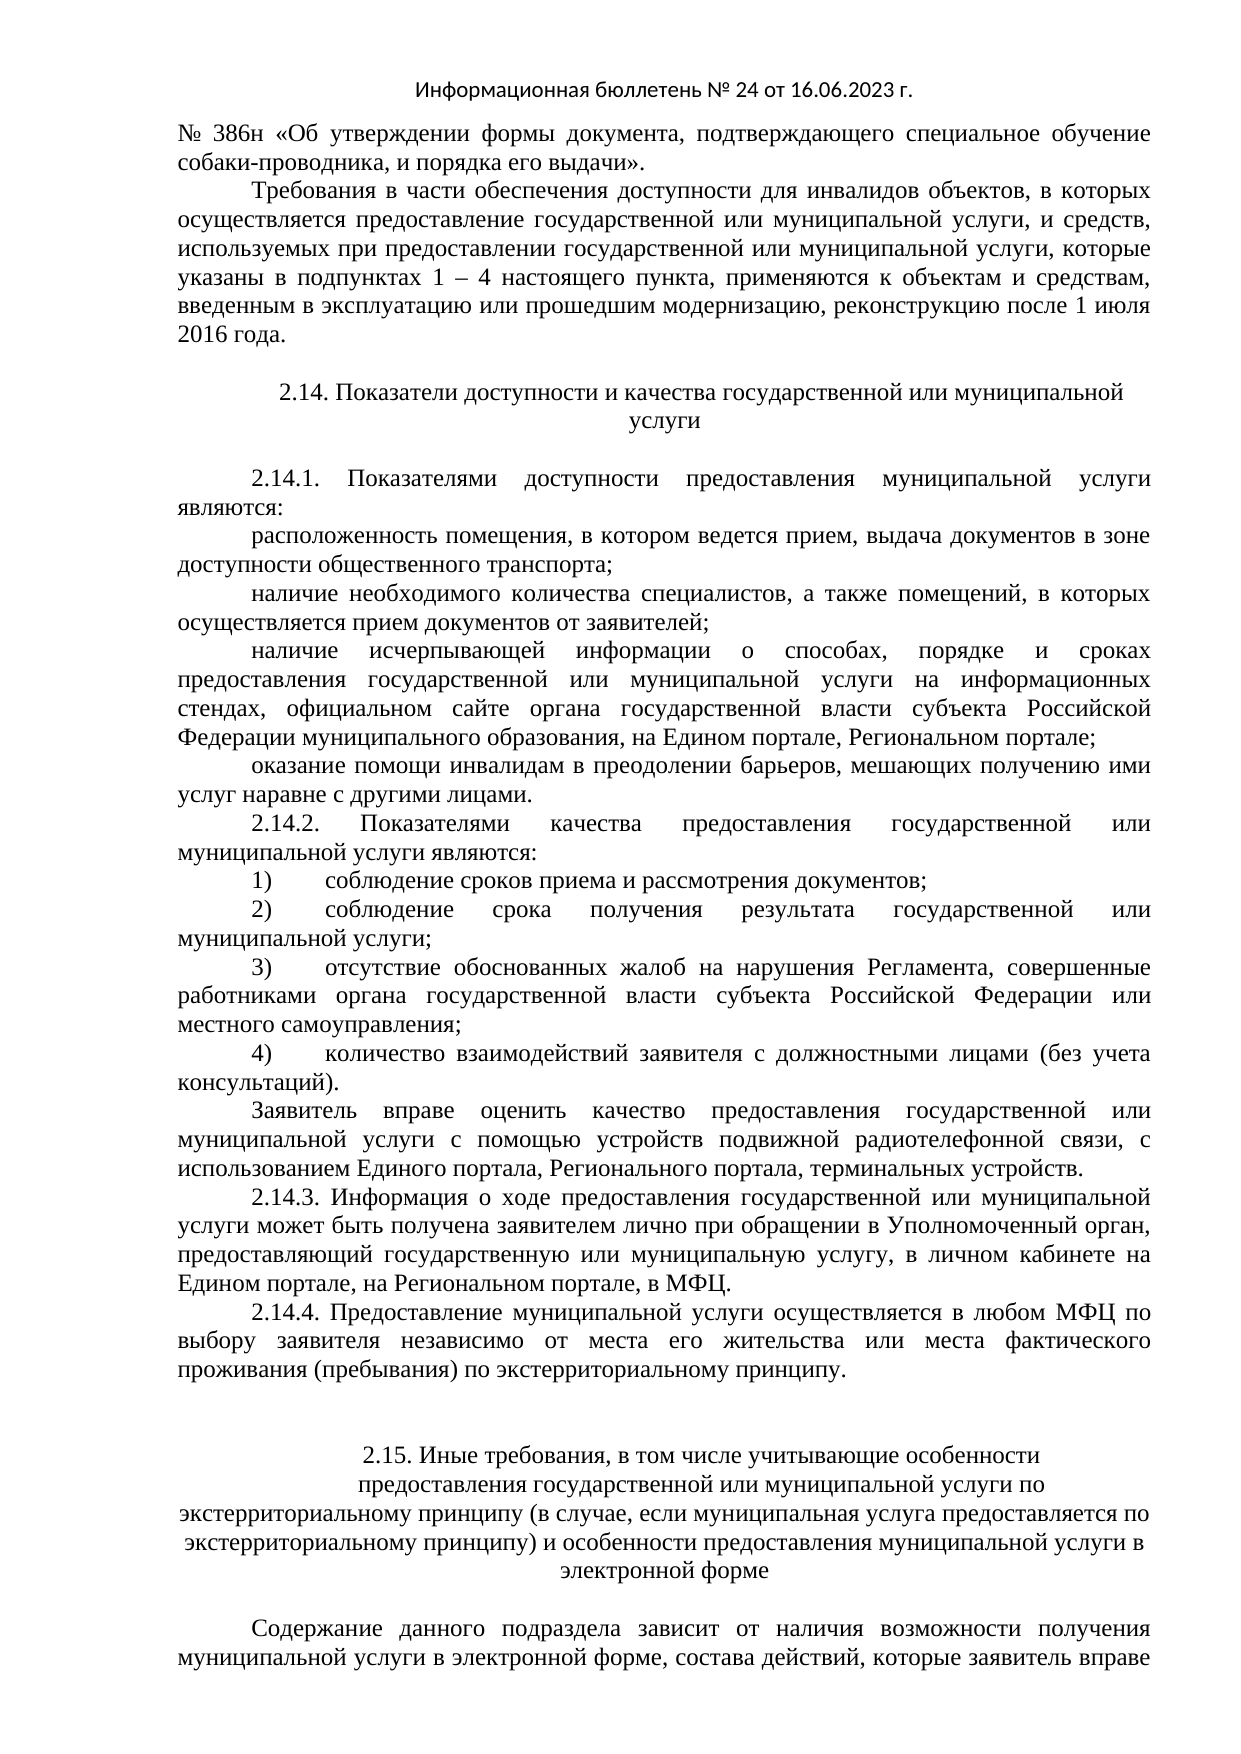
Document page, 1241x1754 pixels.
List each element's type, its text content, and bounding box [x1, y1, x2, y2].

text 2.15. Иные требования, в том числе учитывающие особенности [177, 1441, 1152, 1469]
text наличие исчерпывающей информации о способах, порядке и сроках предоставления государственной или муниципальной услуги на информационных стендах, официальном сайте органа государственной власти субъекта Российской Федерации муниципального образования, на Едином портале, Региональном портале; [177, 636, 1152, 751]
text оказание помощи инвалидам в преодолении барьеров, мешающих получению ими услуг наравне с другими лицами. [177, 751, 1152, 808]
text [177, 118, 1152, 176]
text наличие необходимого количества специалистов, а также помещений, в которых осуществляется прием документов от заявителей; [177, 578, 1152, 636]
text 2.14.1. Показателями доступности предоставления муниципальной услуги являются: [177, 463, 1152, 521]
text Заявитель вправе оценить качество предоставления государственной или муниципальной услуги с помощью устройств подвижной радиотелефонной связи, с использованием Единого портала, Регионального портала, терминальных устройств. [177, 1096, 1152, 1182]
text 2.14.2. Показателями качества предоставления государственной или муниципальной услуги являются: [177, 808, 1152, 866]
text 2.14.3. Информация о ходе предоставления государственной или муниципальной услуги может быть получена заявителем лично при обращении в Уполномоченный орган, предоставляющий государственную или муниципальную услугу, в личном кабинете на Едином портале, на Региональном портале, в МФЦ. [177, 1182, 1152, 1297]
text 2.14. Показатели доступности и качества государственной или муниципальной услуги [177, 377, 1152, 434]
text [177, 1613, 1152, 1671]
text предоставления государственной или муниципальной услуги по экстерриториальному принципу (в случае, если муниципальная услуга предоставляется по экстерриториальному принципу) и особенности предоставления муниципальной услуги в электронной форме [177, 1469, 1152, 1584]
list количество взаимодействий заявителя с должностными лицами (без учета консультаций). [177, 1038, 1152, 1096]
list соблюдение срока получения результата государственной или муниципальной услуги; [177, 894, 1152, 952]
text 2.14.4. Предоставление муниципальной услуги осуществляется в любом МФЦ по выбору заявителя независимо от места его жительства или места фактического проживания (пребывания) по экстерриториальному принципу. [177, 1297, 1152, 1383]
text Требования в части обеспечения доступности для инвалидов объектов, в которых осуществляется предоставление государственной или муниципальной услуги, и средств, используемых при предоставлении государственной или муниципальной услуги, которые указаны в подпунктах 1 – 4 настоящего пункта, применяются к объектам и средствам, введенным в эксплуатацию или прошедшим модернизацию, реконструкцию после 1 июля 2016 года. [177, 176, 1152, 348]
list отсутствие обоснованных жалоб на нарушения Регламента, совершенные работниками органа государственной власти субъекта Российской Федерации или местного самоуправления; [177, 952, 1152, 1038]
text расположенность помещения, в котором ведется прием, выдача документов в зоне доступности общественного транспорта; [177, 521, 1152, 578]
list соблюдение сроков приема и рассмотрения документов; [177, 866, 1152, 894]
